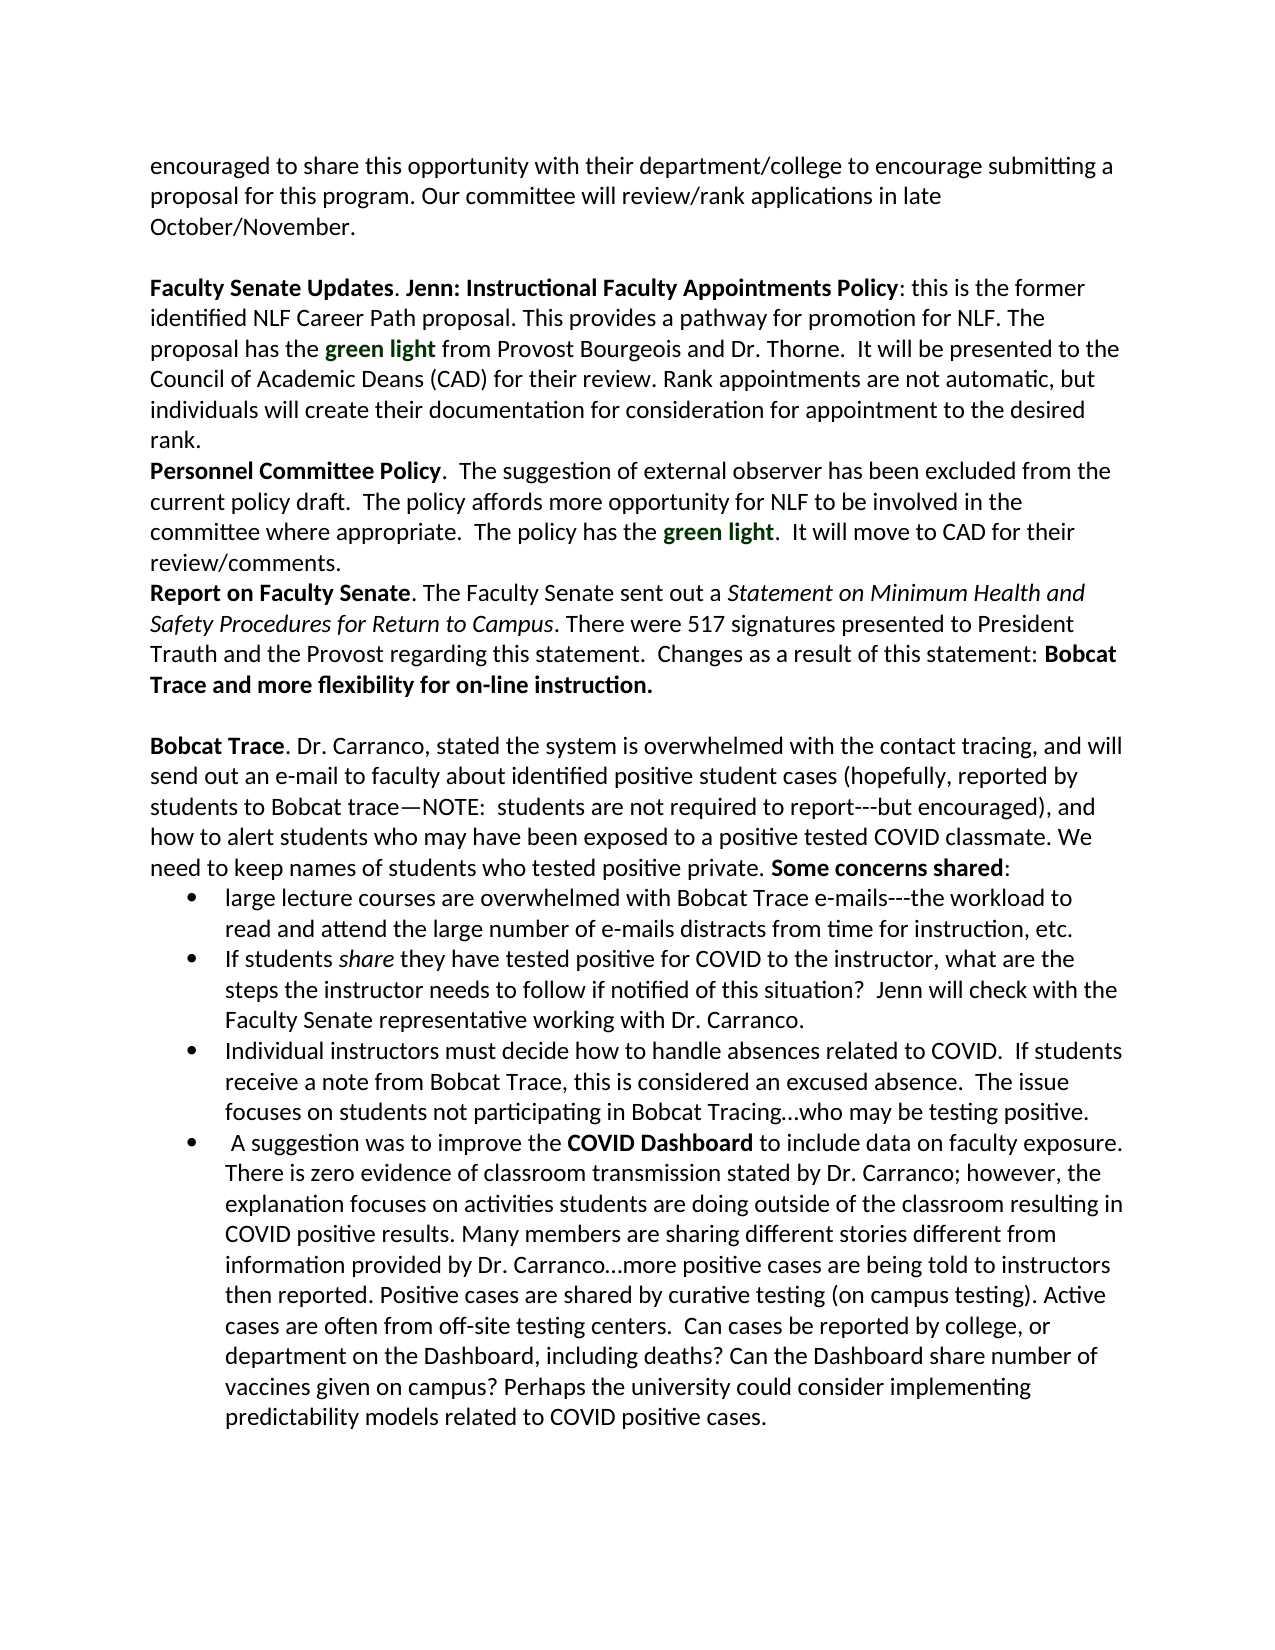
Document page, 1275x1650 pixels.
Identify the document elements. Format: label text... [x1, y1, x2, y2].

list If students share they have tested positive for COVID to the instructor, what are the steps the instructor needs to follow if notified of this situation? Jenn will check with the Faculty Senate representative working with Dr. Carranco. [187, 943, 1125, 1035]
list Individual instructors must decide how to handle absences related to COVID. If students receive a note from Bobcat Trace, this is considered an excused absence. The issue focuses on students not participating in Bobcat Tracing…who may be testing positive. [187, 1035, 1125, 1127]
text Faculty Senate Updates. Jenn: Instructional Faculty Appointments Policy: this is the former identified NLF Career Path proposal. This provides a pathway for promotion for NLF. The proposal has the green light from Provost Bourgeois and Dr. Thorne. It will be presented to the Council of Academic Deans (CAD) for their review. Rank appointments are not automatic, but individuals will create their documentation for consideration for appointment to the desired rank. [150, 272, 1125, 455]
text Report on Faculty Senate. The Faculty Senate sent out a Statement on Minimum Health and Safety Procedures for Return to Campus. There were 517 signatures presented to President Trauth and the Provost regarding this statement. Changes as a result of this statement: Bobcat Trace and more flexibility for on-line instruction. [150, 577, 1125, 699]
list A suggestion was to improve the COVID Dashboard to include data on faculty exposure. There is zero evidence of classroom transmission stated by Dr. Carranco; however, the explanation focuses on activities students are doing outside of the classroom resulting in COVID positive results. Many members are sharing different stories different from information provided by Dr. Carranco…more positive cases are being told to instructors then reported. Positive cases are shared by curative testing (on campus testing). Active cases are often from off-site testing centers. Can cases be reported by college, or department on the Dashboard, including deaths? Can the Dashboard share number of vaccines given on campus? Perhaps the university could consider implementing predictability models related to COVID positive cases. [187, 1127, 1125, 1460]
text Personnel Committee Policy. The suggestion of external observer has been excluded from the current policy draft. The policy affords more opportunity for NLF to be involved in the committee where appropriate. The policy has the green light. It will move to CAD for their review/comments. [150, 455, 1125, 577]
list large lecture courses are overwhelmed with Bobcat Trace e-mails---the workload to read and attend the large number of e-mails distracts from time for instruction, etc. [187, 882, 1125, 943]
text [150, 150, 1125, 272]
text Bobcat Trace. Dr. Carranco, stated the system is overwhelmed with the contact tracing, and will send out an e-mail to faculty about identified positive student cases (hopefully, reported by students to Bobcat trace—NOTE: students are not required to report---but encouraged), and how to alert students who may have been exposed to a positive tested COVID classmate. We need to keep names of students who tested positive private. Some concerns shared: [150, 730, 1125, 882]
